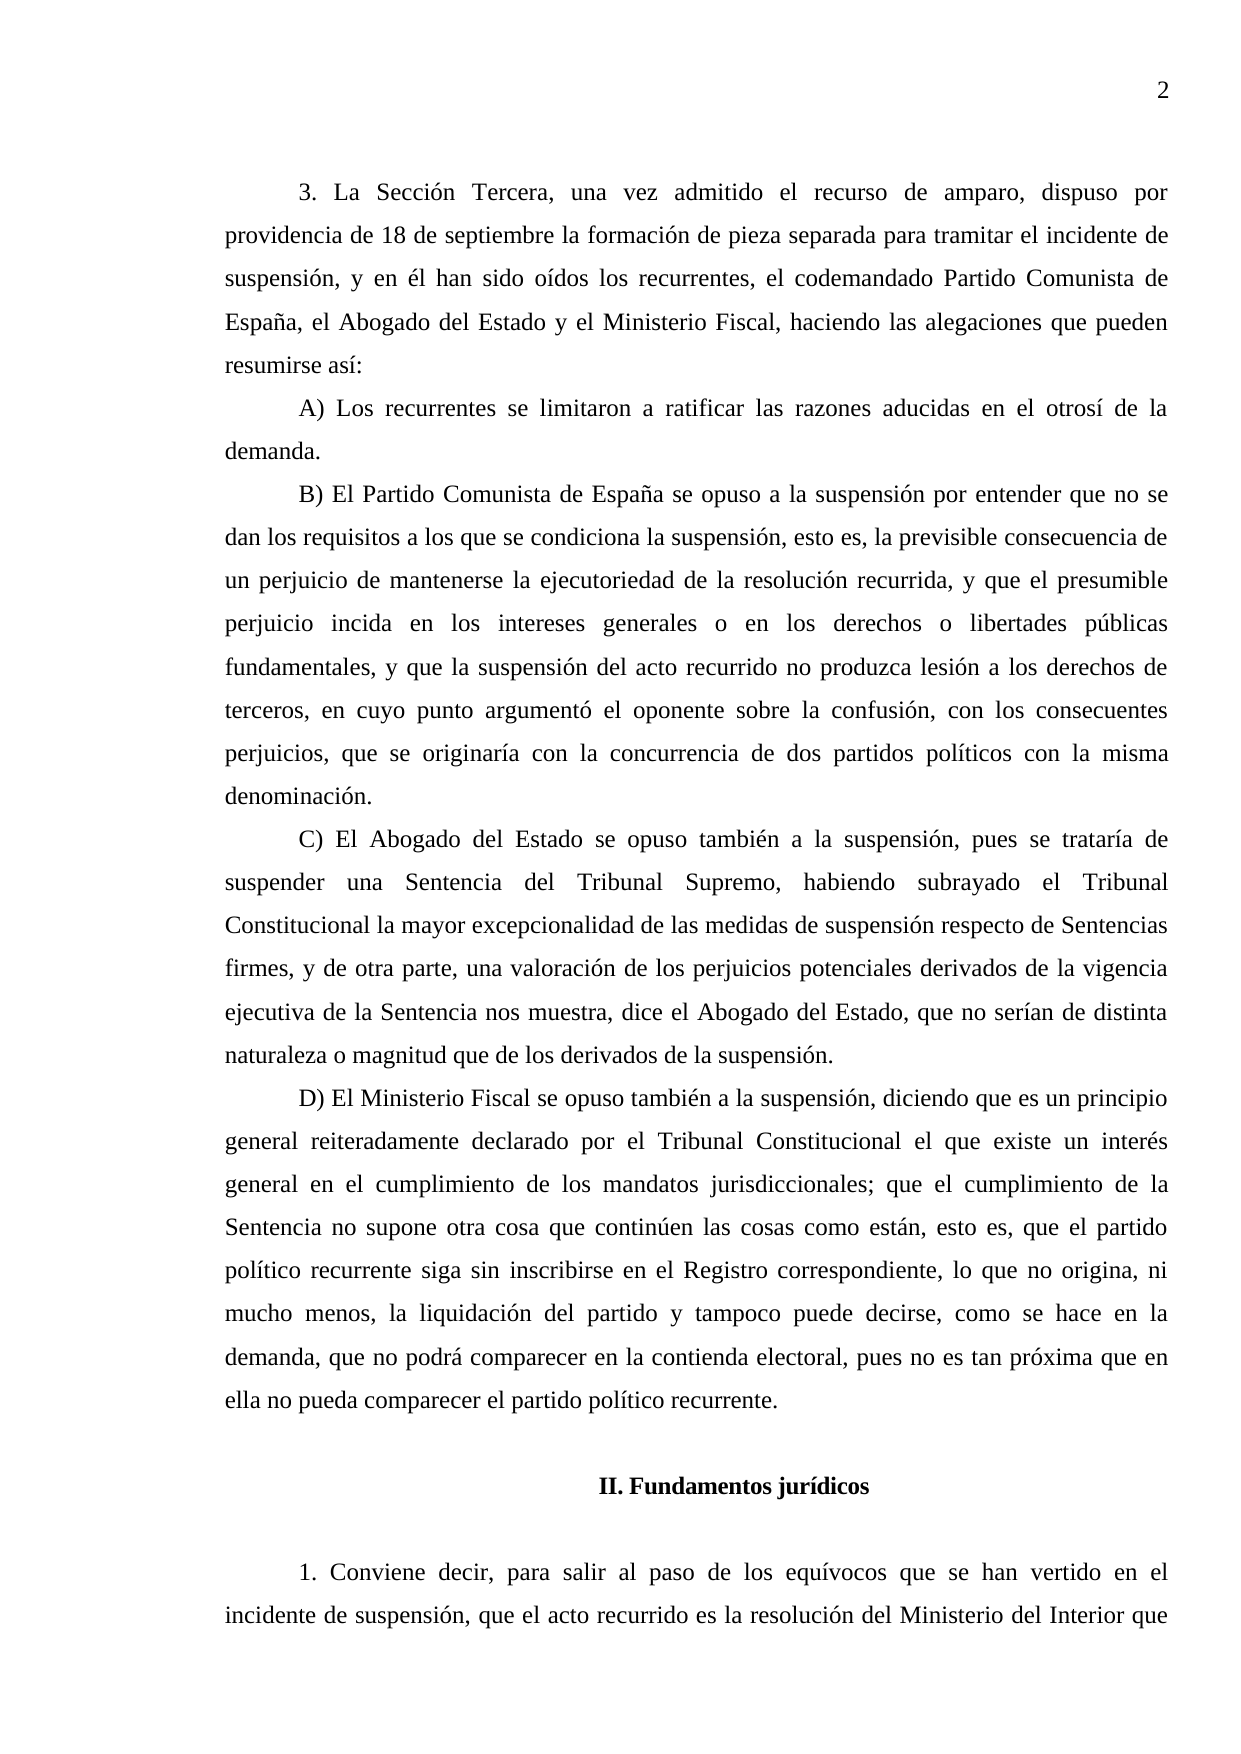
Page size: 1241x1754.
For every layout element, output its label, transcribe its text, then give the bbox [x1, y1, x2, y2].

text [224, 1557, 1169, 1629]
text C) El Abogado del Estado se opuso también a la suspensión, pues se trataría de suspender una Sentencia del Tribunal Supremo, habiendo subrayado el Tribunal Constitucional la mayor excepcionalidad de las medidas de suspensión respecto de Sentencias firmes, y de otra parte, una valoración de los perjuicios potenciales derivados de la vigencia ejecutiva de la Sentencia nos muestra, dice el Abogado del Estado, que no serían de distinta naturaleza o magnitud que de los derivados de la suspensión. [224, 824, 1169, 1068]
text B) El Partido Comunista de España se opuso a la suspensión por entender que no se dan los requisitos a los que se condiciona la suspensión, esto es, la previsible consecuencia de un perjuicio de mantenerse la ejecutoriedad de la resolución recurrida, y que el presumible perjuicio incida en los intereses generales o en los derechos o libertades públicas fundamentales, y que la suspensión del acto recurrido no produzca lesión a los derechos de terceros, en cuyo punto argumentó el oponente sobre la confusión, con los consecuentes perjuicios, que se originaría con la concurrencia de dos partidos políticos con la misma denominación. [224, 479, 1169, 810]
text A) Los recurrentes se limitaron a ratificar las razones aducidas en el otrosí de la demanda. [224, 393, 1169, 465]
subtitle II. Fundamentos jurídicos [224, 1471, 1169, 1500]
text D) El Ministerio Fiscal se opuso también a la suspensión, diciendo que es un principio general reiteradamente declarado por el Tribunal Constitucional el que existe un interés general en el cumplimiento de los mandatos jurisdiccionales; que el cumplimiento de la Sentencia no supone otra cosa que continúen las cosas como están, esto es, que el partido político recurrente siga sin inscribirse en el Registro correspondiente, lo que no origina, ni mucho menos, la liquidación del partido y tampoco puede decirse, como se hace en la demanda, que no podrá comparecer en la contienda electoral, pues no es tan próxima que en ella no pueda comparecer el partido político recurrente. [224, 1083, 1169, 1413]
text 3. La Sección Tercera, una vez admitido el recurso de amparo, dispuso por providencia de 18 de septiembre la formación de pieza separada para tramitar el incidente de suspensión, y en él han sido oídos los recurrentes, el codemandado Partido Comunista de España, el Abogado del Estado y el Ministerio Fiscal, haciendo las alegaciones que pueden resumirse así: [224, 177, 1169, 378]
